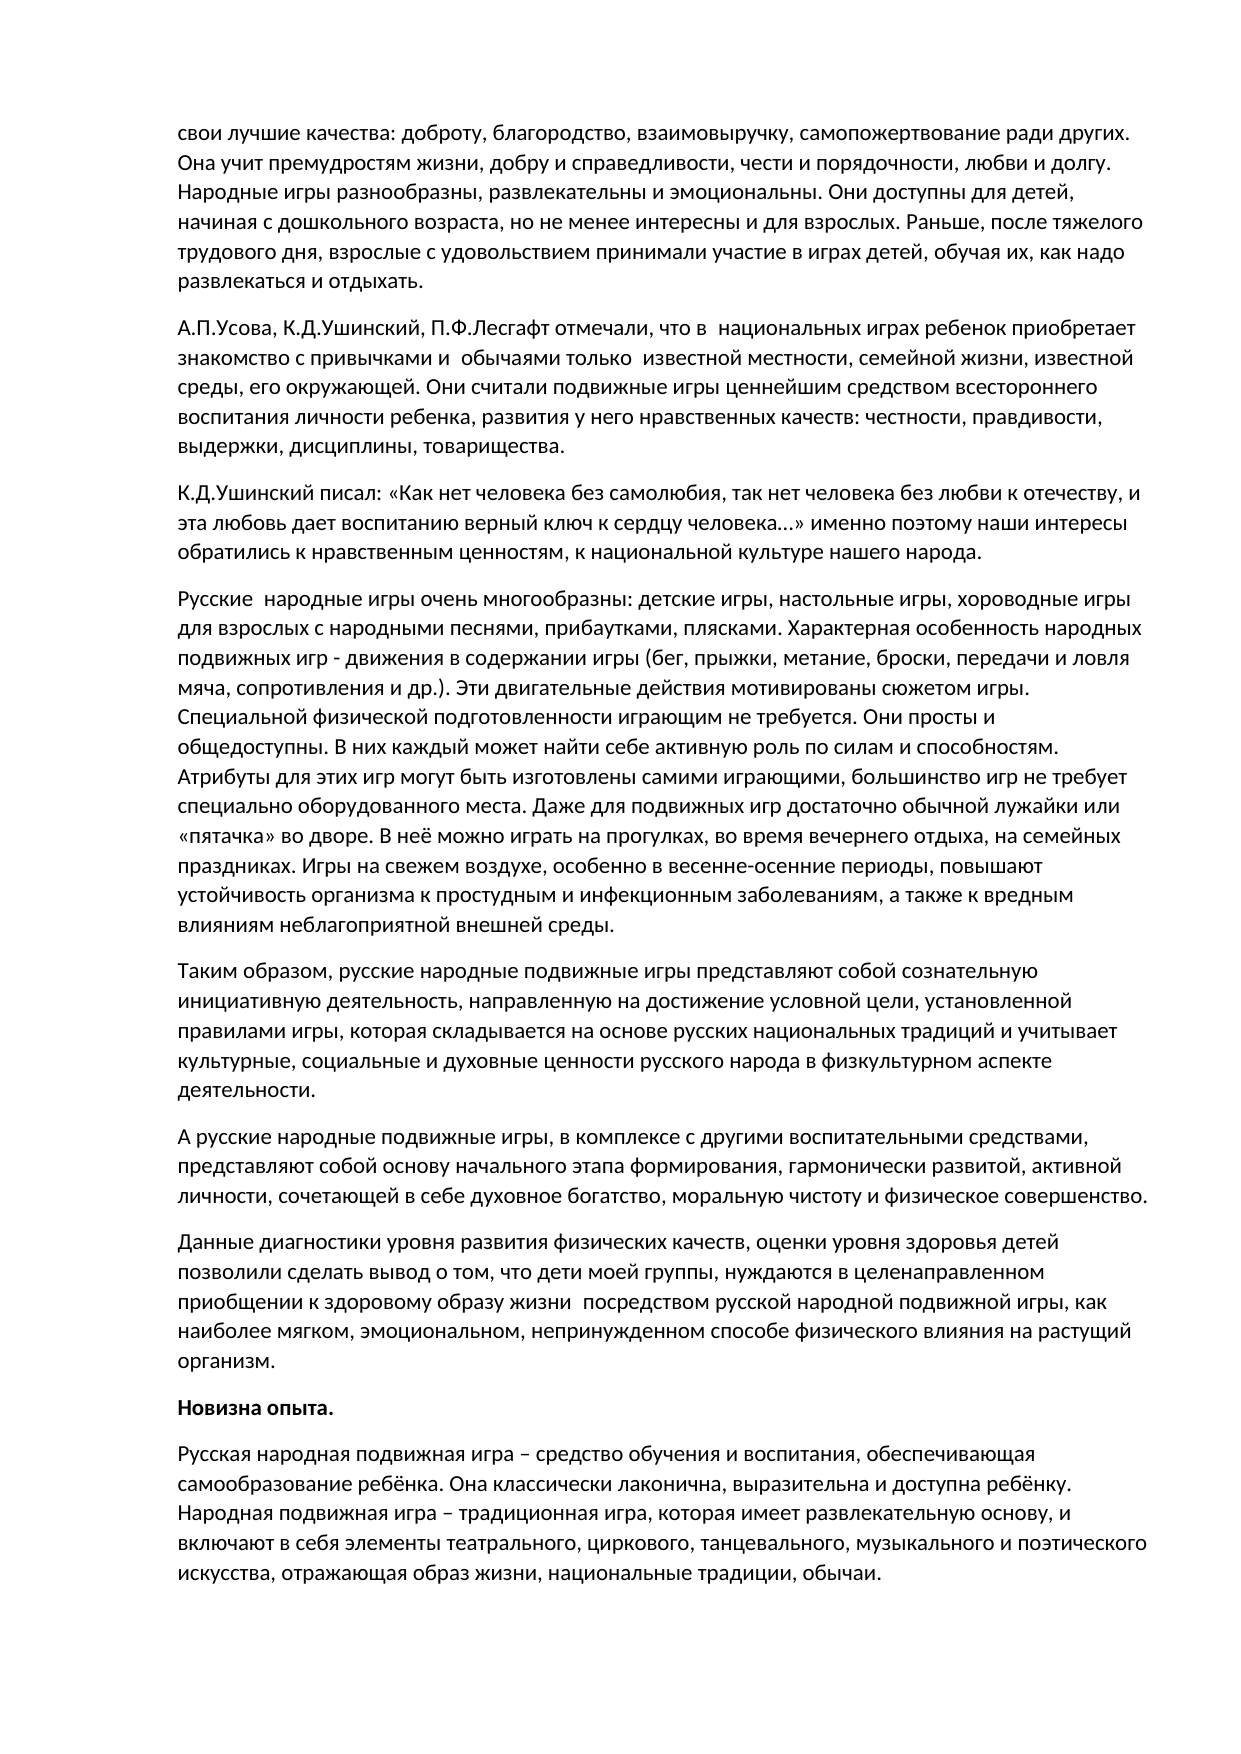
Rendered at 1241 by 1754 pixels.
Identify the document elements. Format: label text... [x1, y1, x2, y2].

text А русские народные подвижные игры, в комплексе с другими воспитательными средствами, представляют собой основу начального этапа формирования, гармонически развитой, активной личности, сочетающей в себе духовное богатство, моральную чистоту и физическое совершенство. [177, 1122, 1152, 1209]
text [177, 118, 1152, 294]
text Таким образом, русские народные подвижные игры представляют собой сознательную инициативную деятельность, направленную на достижение условной цели, установленной правилами игры, которая складывается на основе русских национальных традиций и учитывает культурные, социальные и духовные ценности русского народа в физкультурном аспекте деятельности. [177, 957, 1152, 1103]
text Русские народные игры очень многообразны: детские игры, настольные игры, хороводные игры для взрослых с народными песнями, прибаутками, плясками. Характерная особенность народных подвижных игр - движения в содержании игры (бег, прыжки, метание, броски, передачи и ловля мяча, сопротивления и др.). Эти двигательные действия мотивированы сюжетом игры. Специальной физической подготовленности играющим не требуется. Они просты и общедоступны. В них каждый может найти себе активную роль по силам и способностям. Атрибуты для этих игр могут быть изготовлены самими играющими, большинство игр не требует специально оборудованного места. Даже для подвижных игр достаточно обычной лужайки или «пятачка» во дворе. В неё можно играть на прогулках, во время вечернего отдыха, на семейных праздниках. Игры на свежем воздухе, особенно в весенне-осенние периоды, повышают устойчивость организма к простудным и инфекционным заболеваниям, а также к вредным влияниям неблагоприятной внешней среды. [177, 584, 1152, 938]
text А.П.Усова, К.Д.Ушинский, П.Ф.Лесгафт отмечали, что в национальных играх ребенок приобретает знакомство с привычками и обычаями только известной местности, семейной жизни, известной среды, его окружающей. Они считали подвижные игры ценнейшим средством всестороннего воспитания личности ребенка, развития у него нравственных качеств: честности, правдивости, выдержки, дисциплины, товарищества. [177, 313, 1152, 460]
text К.Д.Ушинский писал: «Как нет человека без самолюбия, так нет человека без любви к отечеству, и эта любовь дает воспитанию верный ключ к сердцу человека…» именно поэтому наши интересы обратились к нравственным ценностям, к национальной культуре нашего народа. [177, 478, 1152, 565]
text Новизна опыта. [177, 1393, 1152, 1421]
text Данные диагностики уровня развития физических качеств, оценки уровня здоровья детей позволили сделать вывод о том, что дети моей группы, нуждаются в целенаправленном приобщении к здоровому образу жизни посредством русской народной подвижной игры, как наиболее мягком, эмоциональном, непринужденном способе физического влияния на растущий организм. [177, 1227, 1152, 1374]
text Русская народная подвижная игра – средство обучения и воспитания, обеспечивающая самообразование ребёнка. Она классически лаконична, выразительна и доступна ребёнку. Народная подвижная игра – традиционная игра, которая имеет развлекательную основу, и включают в себя элементы театрального, циркового, танцевального, музыкального и поэтического искусства, отражающая образ жизни, национальные традиции, обычаи. [177, 1439, 1152, 1586]
